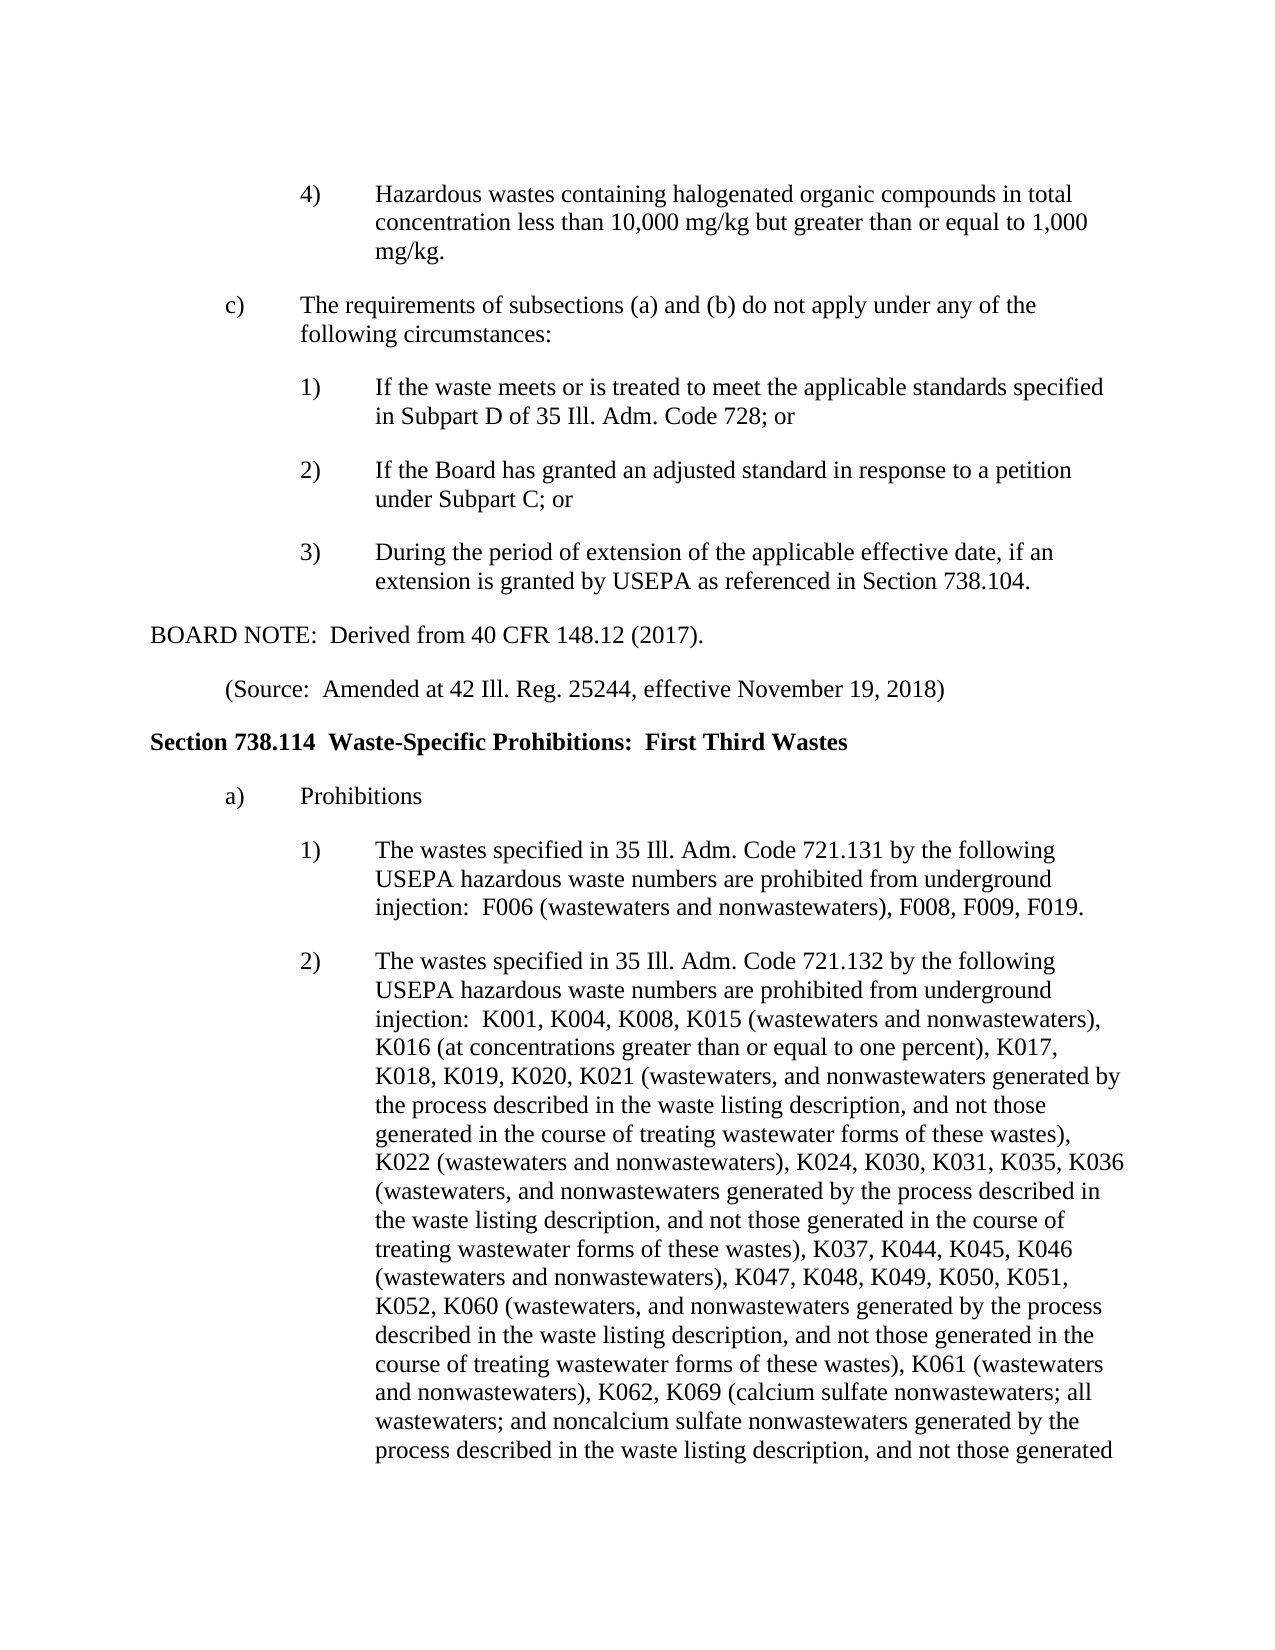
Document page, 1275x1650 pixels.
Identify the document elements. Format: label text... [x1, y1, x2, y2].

text BOARD NOTE: Derived from 40 CFR 148.12 (2017). [150, 620, 1125, 649]
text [300, 946, 1125, 1464]
text 3) During the period of extension of the applicable effective date, if an extension is granted by USEPA as referenced in Section 738.104. [300, 537, 1125, 595]
text Section 738.114 Waste-Specific Prohibitions: First Third Wastes [150, 727, 1125, 756]
text c) The requirements of subsections (a) and (b) do not apply under any of the following circumstances: [225, 290, 1125, 347]
text 1) The wastes specified in 35 Ill. Adm. Code 721.131 by the following USEPA hazardous waste numbers are prohibited from underground injection: F006 (wastewaters and nonwastewaters), F008, F009, F019. [300, 835, 1125, 921]
text 2) If the Board has granted an adjusted standard in response to a petition under Subpart C; or [300, 455, 1125, 512]
text a) Prohibitions [225, 781, 1125, 810]
text (Source: Amended at 42 Ill. Reg. 25244, effective November 19, 2018) [225, 674, 1125, 702]
text 1) If the waste meets or is treated to meet the applicable standards specified in Subpart D of 35 Ill. Adm. Code 728; or [300, 372, 1125, 430]
text 4) Hazardous wastes containing halogenated organic compounds in total concentration less than 10,000 mg/kg but greater than or equal to 1,000 mg/kg. [300, 179, 1125, 265]
